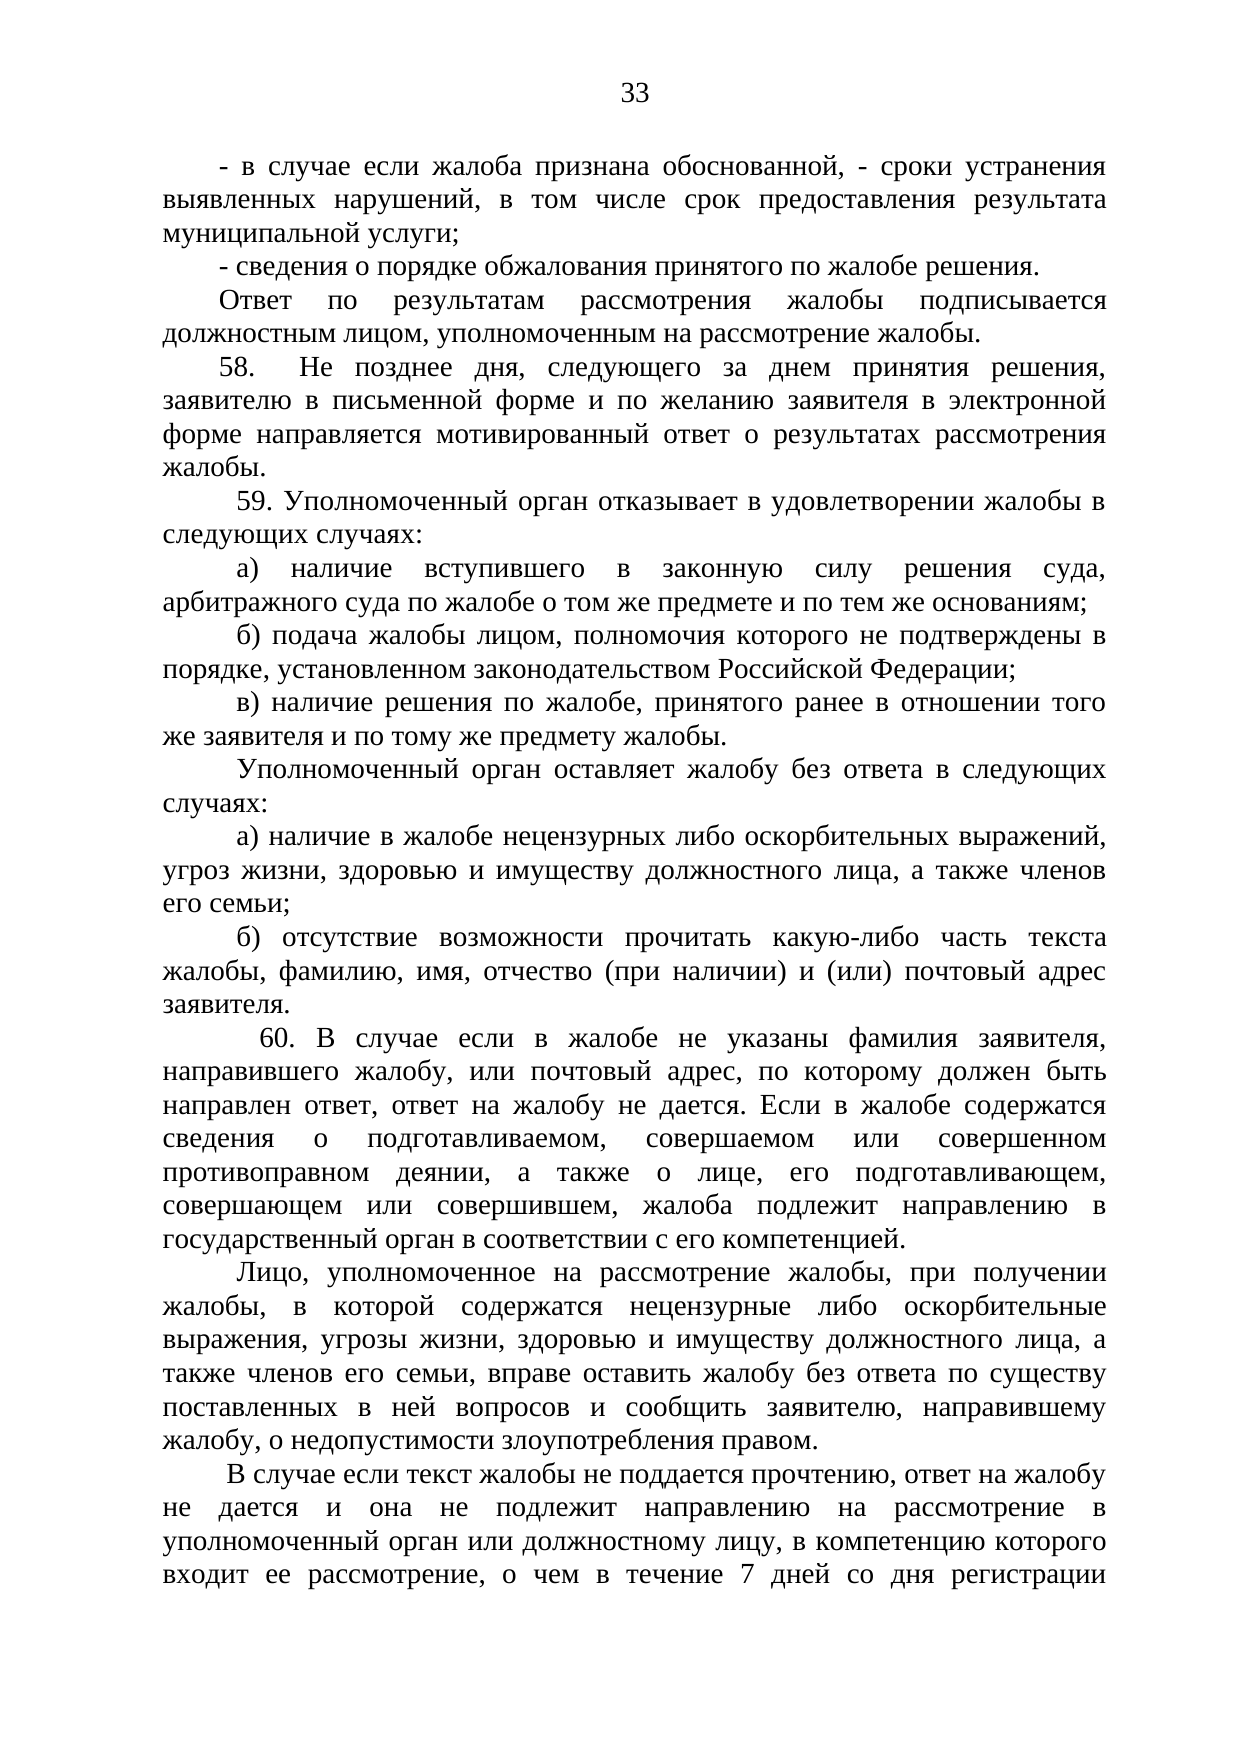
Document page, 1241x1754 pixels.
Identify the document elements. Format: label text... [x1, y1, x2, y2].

text - в случае если жалоба признана обоснованной, - сроки устранения выявленных нарушений, в том числе срок предоставления результата муниципальной услуги; [162, 148, 1107, 248]
text а) наличие в жалобе нецензурных либо оскорбительных выражений, угроз жизни, здоровью и имуществу должностного лица, а также членов его семьи; [162, 818, 1107, 919]
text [162, 1456, 1107, 1590]
text - сведения о порядке обжалования принятого по жалобе решения. [162, 248, 1107, 282]
text 60. В случае если в жалобе не указаны фамилия заявителя, направившего жалобу, или почтовый адрес, по которому должен быть направлен ответ, ответ на жалобу не дается. Если в жалобе содержатся сведения о подготавливаемом, совершаемом или совершенном противоправном деянии, а также о лице, его подготавливающем, совершающем или совершившем, жалоба подлежит направлению в государственный орган в соответствии с его компетенцией. [162, 1020, 1107, 1254]
text Лицо, уполномоченное на рассмотрение жалобы, при получении жалобы, в которой содержатся нецензурные либо оскорбительные выражения, угрозы жизни, здоровью и имуществу должностного лица, а также членов его семьи, вправе оставить жалобу без ответа по существу поставленных в ней вопросов и сообщить заявителю, направившему жалобу, о недопустимости злоупотребления правом. [162, 1254, 1107, 1456]
text Ответ по результатам рассмотрения жалобы подписывается должностным лицом, уполномоченным на рассмотрение жалобы. [162, 282, 1107, 349]
text б) подача жалобы лицом, полномочия которого не подтверждены в порядке, установленном законодательством Российской Федерации; [162, 617, 1107, 684]
text в) наличие решения по жалобе, принятого ранее в отношении того же заявителя и по тому же предмету жалобы. [162, 684, 1107, 751]
text б) отсутствие возможности прочитать какую-либо часть текста жалобы, фамилию, имя, отчество (при наличии) и (или) почтовый адрес заявителя. [162, 919, 1107, 1020]
text а) наличие вступившего в законную силу решения суда, арбитражного суда по жалобе о том же предмете и по тем же основаниям; [162, 550, 1107, 617]
text Уполномоченный орган оставляет жалобу без ответа в следующих случаях: [162, 751, 1107, 818]
text 58. Не позднее дня, следующего за днем принятия решения, заявителю в письменной форме и по желанию заявителя в электронной форме направляется мотивированный ответ о результатах рассмотрения жалобы. [162, 349, 1107, 483]
text 59. Уполномоченный орган отказывает в удовлетворении жалобы в следующих случаях: [162, 483, 1107, 550]
